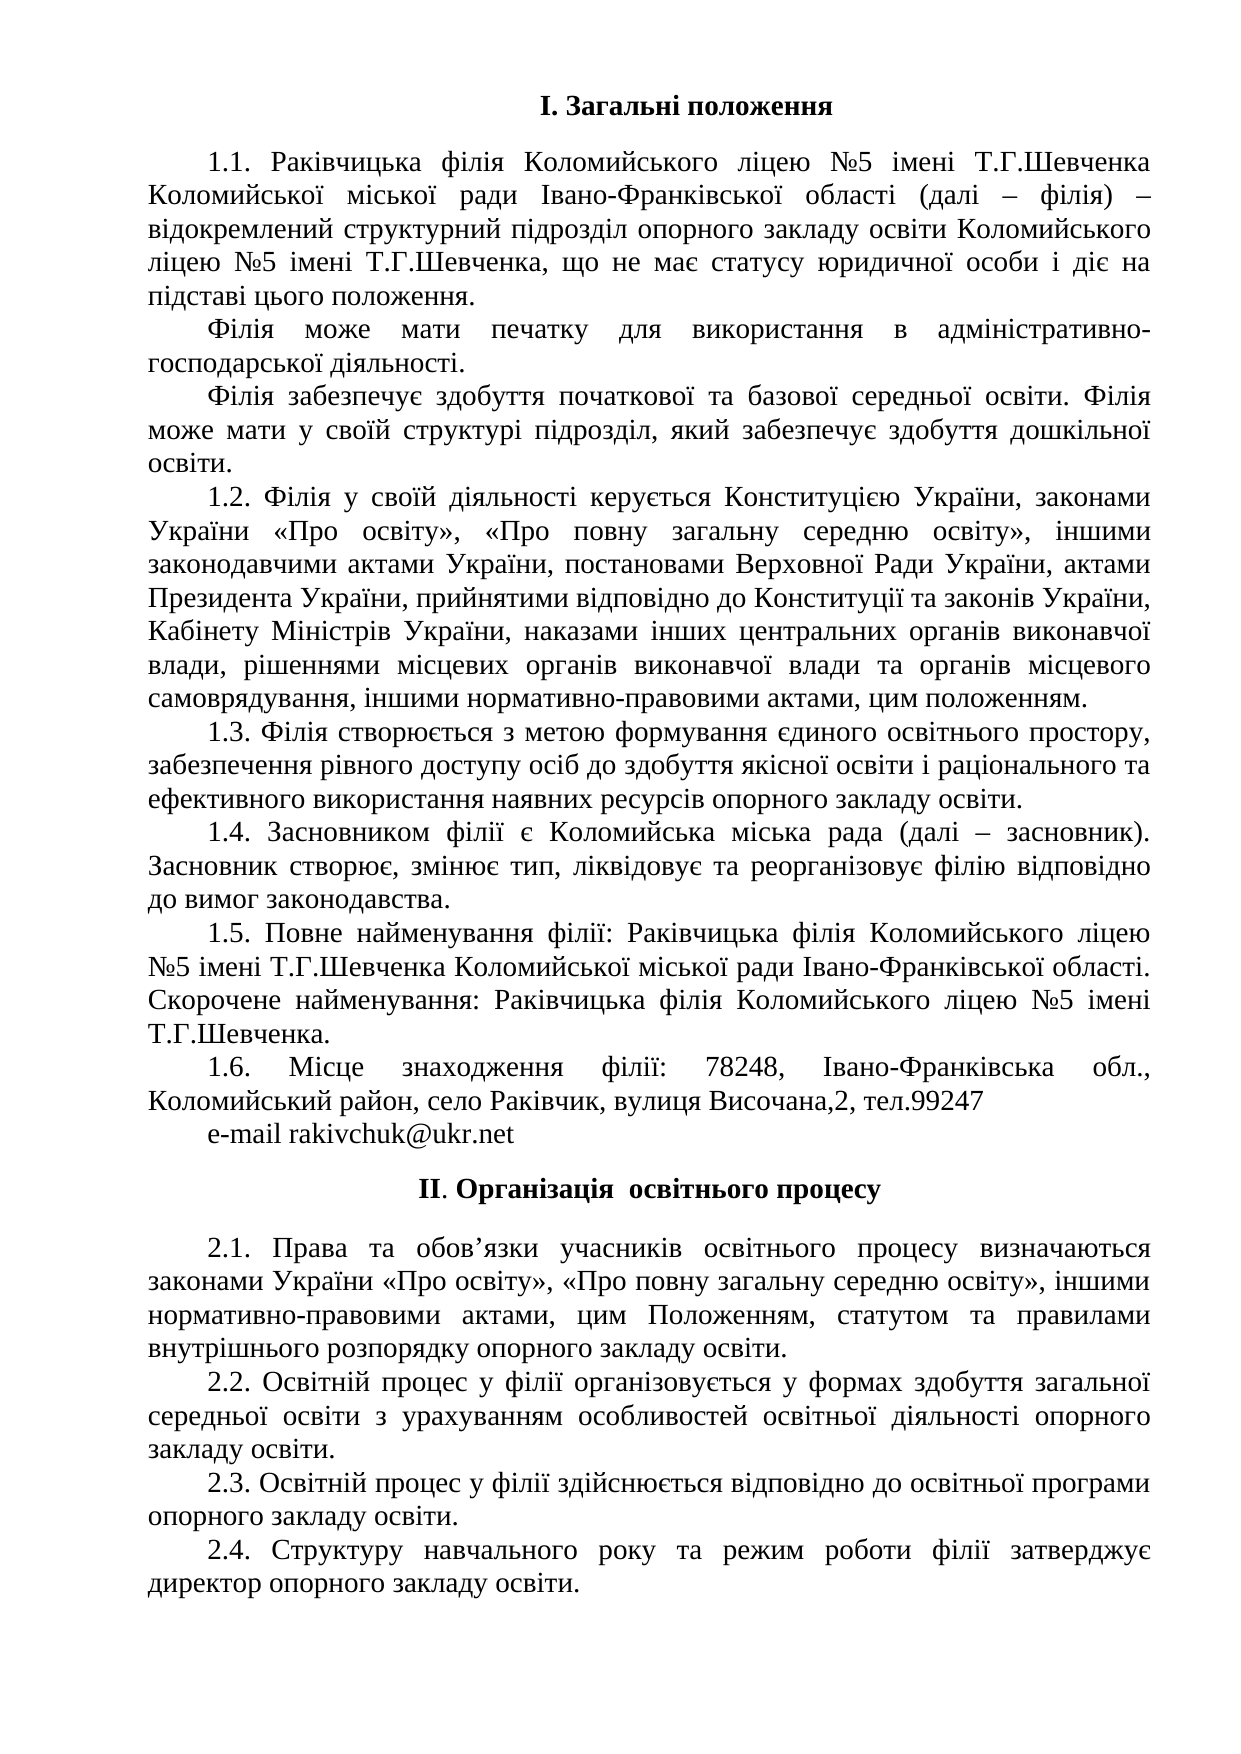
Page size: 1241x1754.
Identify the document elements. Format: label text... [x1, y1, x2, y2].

text 2.4. Структуру навчального року та режим роботи філії затверджує директор опорного закладу освіти. [148, 1532, 1152, 1599]
text Філія забезпечує здобуття початкової та базової середньої освіти. Філія може мати у своїй структурі підрозділ, який забезпечує здобуття дошкільної освіти. [148, 378, 1152, 479]
text e-mail rakivchuk@ukr.net [148, 1116, 1152, 1150]
text 1.2. Філія у своїй діяльності керується Конституцією України, законами України «Про освіту», «Про повну загальну середню освіту», іншими законодавчими актами України, постановами Верховної Ради України, актами Президента України, прийнятими відповідно до Конституції та законів України, Кабінету Міністрів України, наказами інших центральних органів виконавчої влади, рішеннями місцевих органів виконавчої влади та органів місцевого самоврядування, іншими нормативно-правовими актами, цим положенням. [148, 479, 1152, 714]
text І. Загальні положення [148, 88, 1152, 122]
text ІІ. Організація освітнього процесу [148, 1171, 1152, 1205]
text 1.1. Раківчицька філія Коломийського ліцею №5 імені Т.Г.Шевченка Коломийської міської ради Івано-Франківської області (далі – філія) –відокремлений структурний підрозділ опорного закладу освіти Коломийського ліцею №5 імені Т.Г.Шевченка, що не має статусу юридичної особи і діє на підставі цього положення. [148, 144, 1152, 311]
text 1.4. Засновником філії є Коломийська міська рада (далі – засновник). Засновник створює, змінює тип, ліквідовує та реорганізовує філію відповідно до вимог законодавства. [148, 814, 1152, 915]
text 2.2. Освітній процес у філії організовується у формах здобуття загальної середньої освіти з урахуванням особливостей освітньої діяльності опорного закладу освіти. [148, 1364, 1152, 1465]
text 2.3. Освітній процес у філії здійснюється відповідно до освітньої програми опорного закладу освіти. [148, 1465, 1152, 1532]
text 2.1. Права та обов’язки учасників освітнього процесу визначаються законами України «Про освіту», «Про повну загальну середню освіту», іншими нормативно-правовими актами, цим Положенням, статутом та правилами внутрішнього розпорядку опорного закладу освіти. [148, 1230, 1152, 1364]
text 1.5. Повне найменування філії: Раківчицька філія Коломийського ліцею №5 імені Т.Г.Шевченка Коломийської міської ради Івано-Франківської області. Скорочене найменування: Раківчицька філія Коломийського ліцею №5 імені Т.Г.Шевченка. [148, 915, 1152, 1049]
text 1.3. Філія створюється з метою формування єдиного освітнього простору, забезпечення рівного доступу осіб до здобуття якісної освіти і раціонального та ефективного використання наявних ресурсів опорного закладу освіти. [148, 714, 1152, 814]
text 1.6. Місце знаходження філії: 78248, Івано-Франківська обл., Коломийський район, село Раківчик, вулиця Височана,2, тел.99247 [148, 1049, 1152, 1116]
text Філія може мати печатку для використання в адміністративно-господарської діяльності. [148, 311, 1152, 378]
